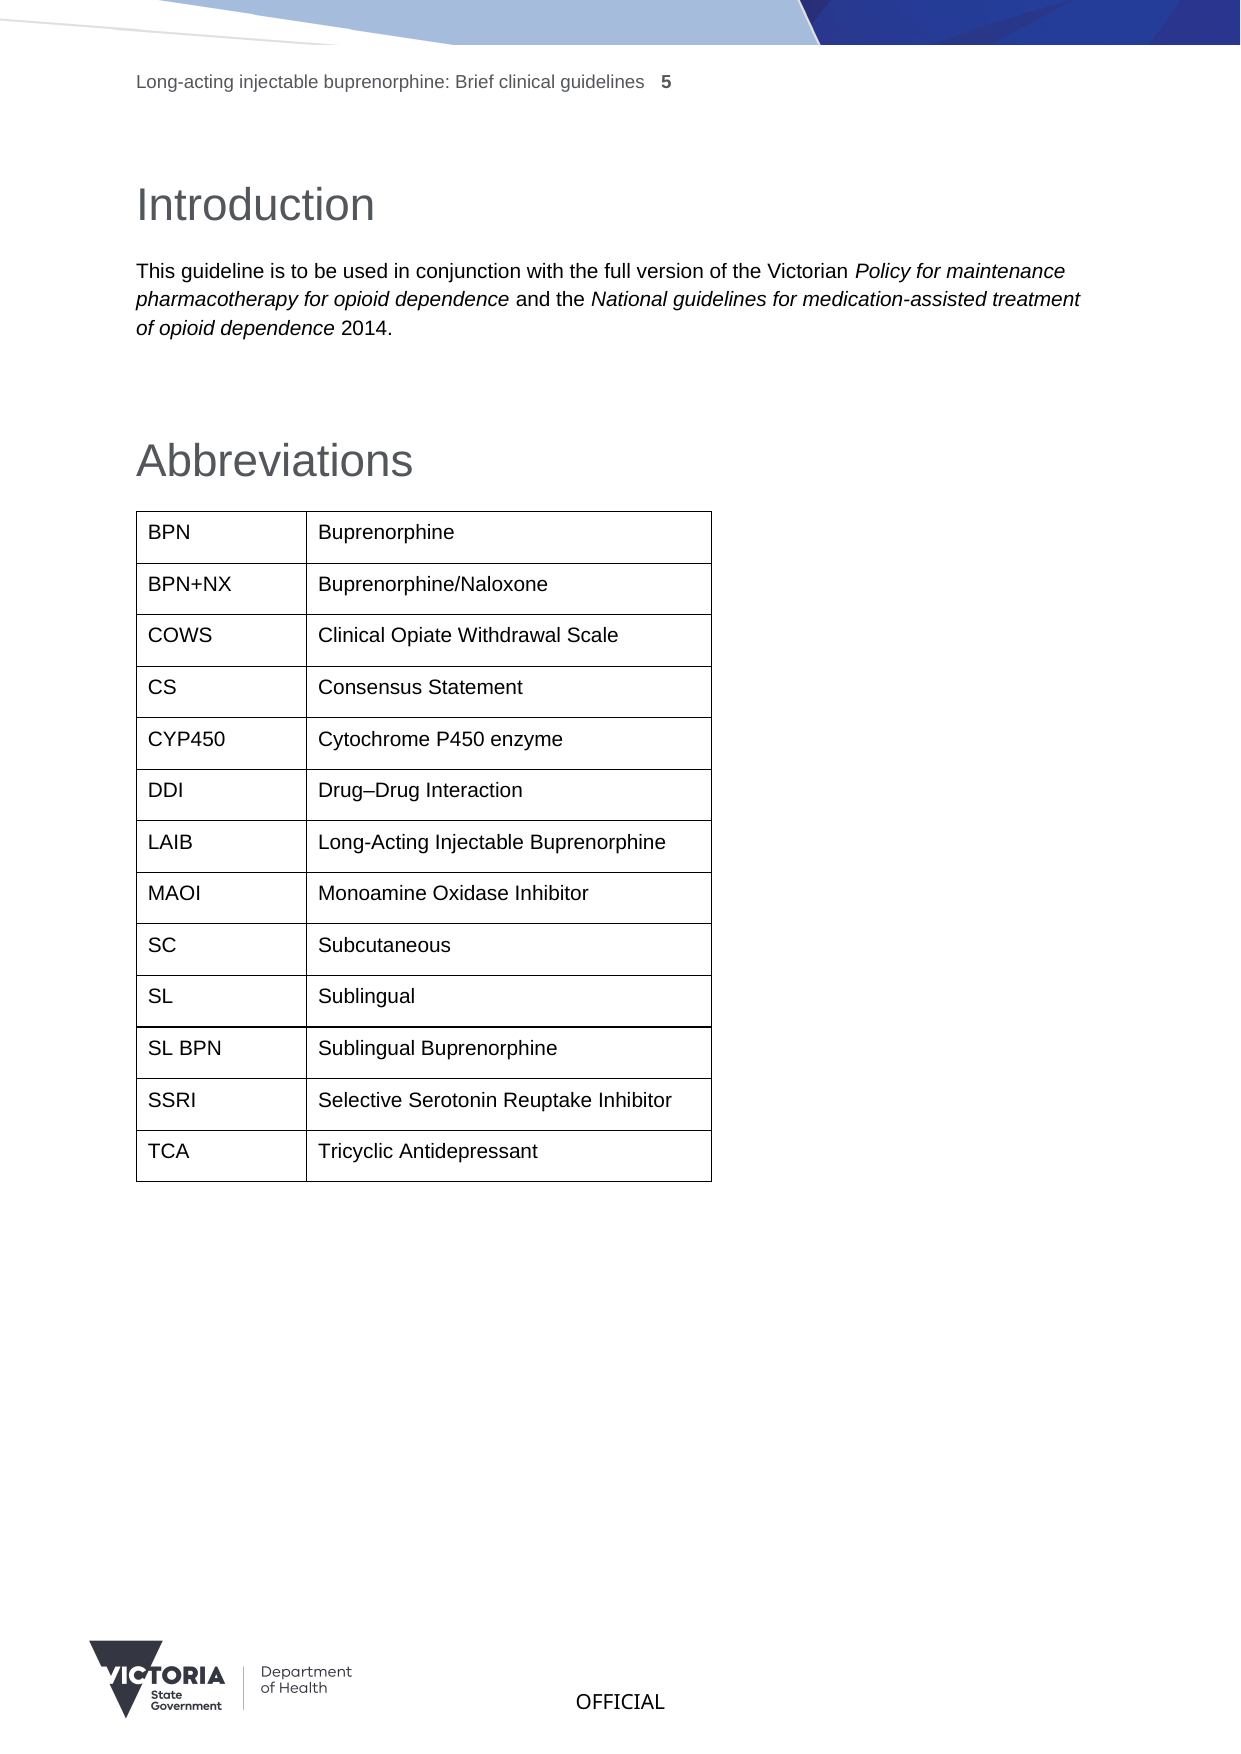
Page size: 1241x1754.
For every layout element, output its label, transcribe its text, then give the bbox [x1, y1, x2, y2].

table_cell CYP450 [137, 718, 306, 769]
table_cell Selective Serotonin Reuptake Inhibitor [307, 1079, 711, 1129]
table_cell Consensus Statement [307, 667, 711, 717]
table_header BPN [137, 512, 306, 562]
table_cell SL [137, 976, 306, 1026]
table_cell COWS [137, 615, 306, 666]
table_cell MAOI [137, 873, 306, 923]
table_cell Monoamine Oxidase Inhibitor [307, 873, 711, 923]
table_cell SC [137, 924, 306, 975]
table_cell Long-Acting Injectable Buprenorphine [307, 821, 711, 872]
table_cell Clinical Opiate Withdrawal Scale [307, 615, 711, 666]
table_cell LAIB [137, 821, 306, 872]
text This guideline is to be used in conjunction with the full version of the Victorian Policy for maintenance pharmacotherapy for opioid dependence and the National guidelines for medication-assisted treatment of opioid dependence 2014. [136, 255, 1104, 339]
table_cell Sublingual [307, 976, 711, 1026]
table_cell Subcutaneous [307, 924, 711, 975]
table_cell SL BPN [137, 1028, 306, 1078]
picture [0, 1595, 1241, 1754]
table_cell CS [137, 667, 306, 717]
table_cell Buprenorphine/Naloxone [307, 564, 711, 614]
table_cell Cytochrome P450 enzyme [307, 718, 711, 769]
table_cell DDI [137, 770, 306, 820]
table_cell BPN+NX [137, 564, 306, 614]
table_cell SSRI [137, 1079, 306, 1129]
table_cell Tricyclic Antidepressant [307, 1131, 711, 1181]
subtitle Introduction [136, 177, 1104, 230]
table_cell Sublingual Buprenorphine [307, 1028, 711, 1078]
table_header Buprenorphine [307, 512, 711, 562]
table_cell TCA [137, 1131, 306, 1181]
table_cell Drug–Drug Interaction [307, 770, 711, 820]
subtitle Abbreviations [136, 433, 1104, 486]
picture [0, 0, 1241, 45]
